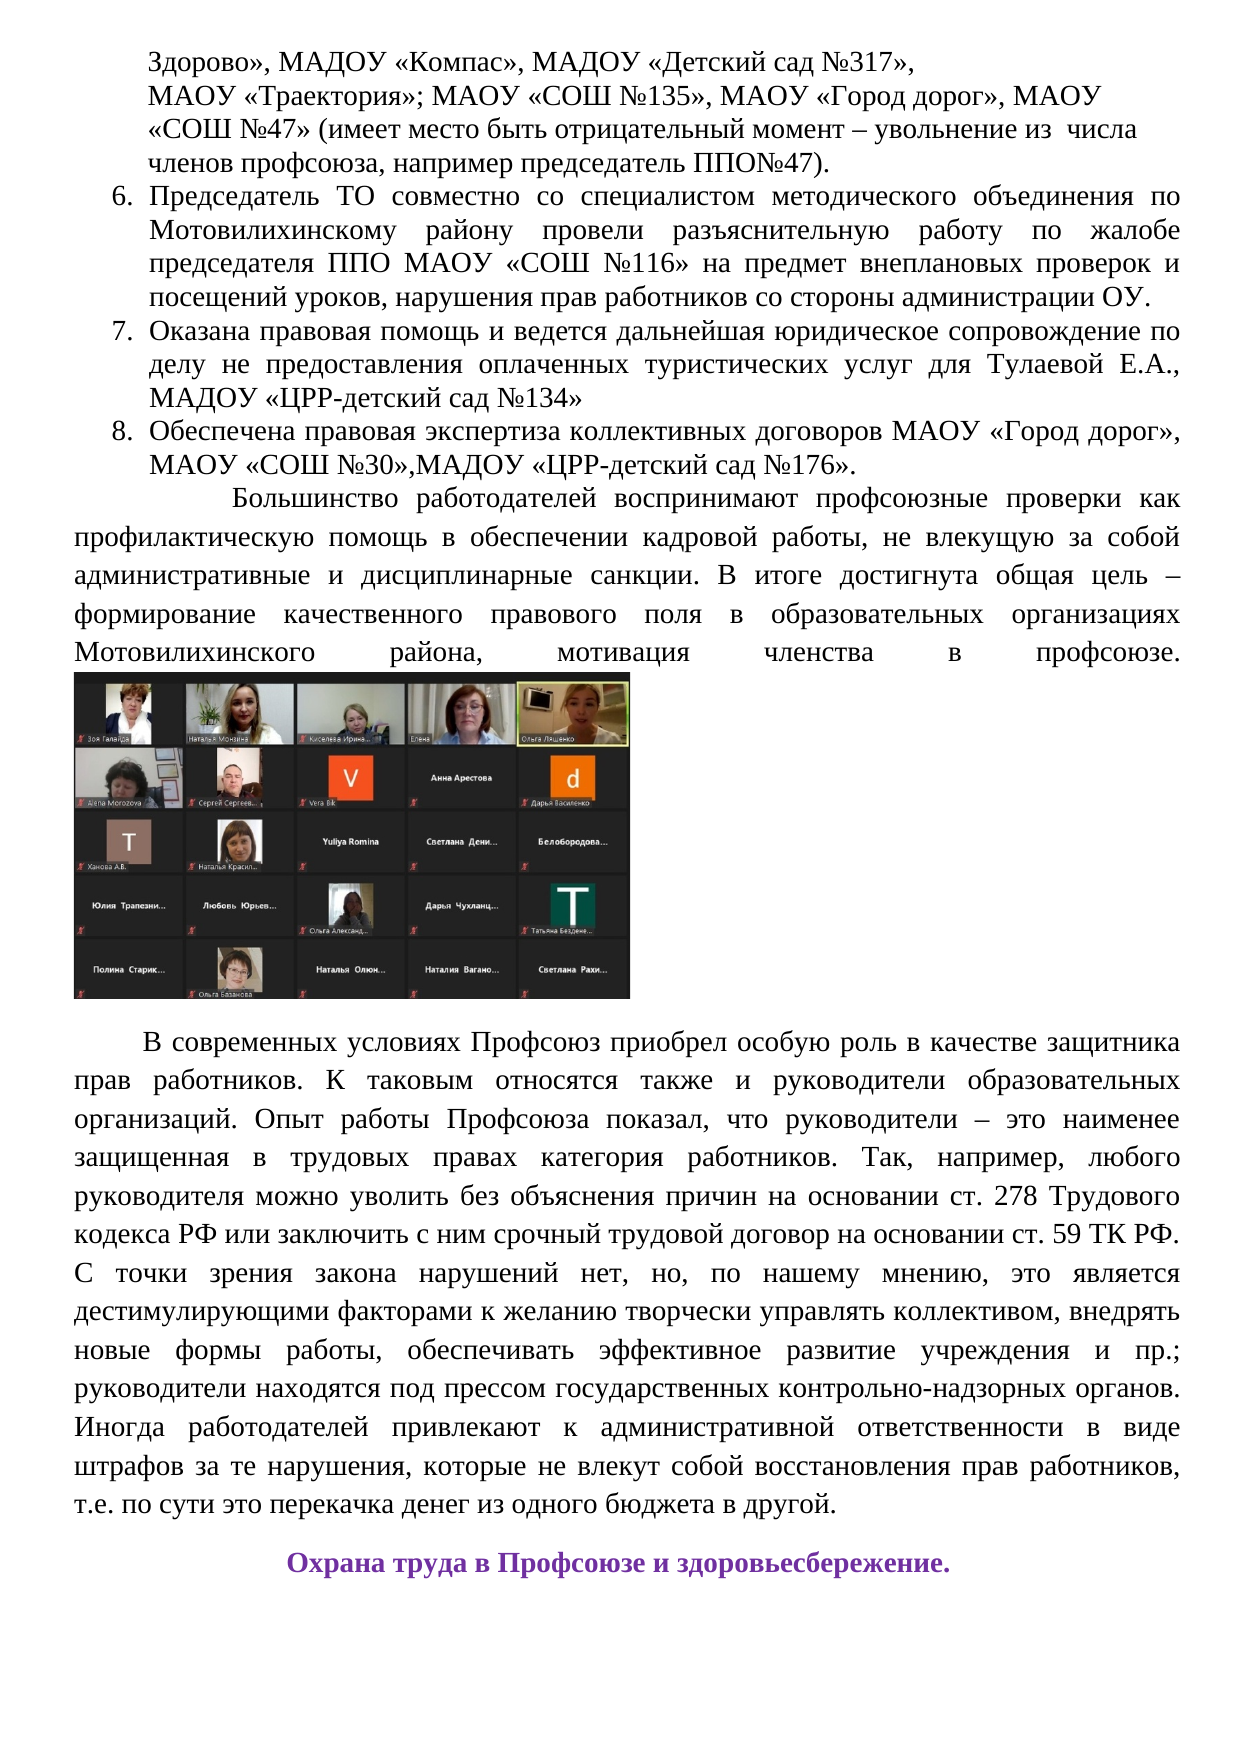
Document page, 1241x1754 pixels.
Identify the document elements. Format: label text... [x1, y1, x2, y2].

list Председатель ТО совместно со специалистом методического объединения по Мотовилихинскому району провели разъяснительную работу по жалобе председателя ППО МАОУ «СОШ №116» на предмет внеплановых проверок и посещений уроков, нарушения прав работников со стороны администрации ОУ. [111, 178, 1181, 313]
text МАОУ «Траектория»; МАОУ «СОШ №135», МАОУ «Город дорог», МАОУ [133, 78, 1181, 111]
text «СОШ №47» (имеет место быть отрицательный момент – увольнение из числа [133, 111, 1181, 145]
picture [73, 672, 631, 999]
text Охрана труда в Профсоюзе и здоровьесбережение. [74, 1546, 1181, 1579]
text В современных условиях Профсоюз приобрел особую роль в качестве защитника прав работников. К таковым относятся также и руководители образовательных организаций. Опыт работы Профсоюза показал, что руководители – это наименее защищенная в трудовых правах категория работников. Так, например, любого руководителя можно уволить без объяснения причин на основании ст. 278 Трудового кодекса РФ или заключить с ним срочный трудовой договор на основании ст. 59 ТК РФ. С точки зрения закона нарушений нет, но, по нашему мнению, это является дестимулирующими факторами к желанию творчески управлять коллективом, внедрять новые формы работы, обеспечивать эффективное развитие учреждения и пр.; руководители находятся под прессом государственных контрольно-надзорных органов. Иногда работодателей привлекают к административной ответственности в виде штрафов за те нарушения, которые не влекут собой восстановления прав работников, т.е. по сути это перекачка денег из одного бюджета в другой. [74, 1024, 1181, 1520]
text Здорово», МАДОУ «Компас», МАДОУ «Детский сад №317», [133, 44, 1181, 78]
list Обеспечена правовая экспертиза коллективных договоров МАОУ «Город дорог», МАОУ «СОШ №30»,МАДОУ «ЦРР-детский сад №176». [111, 413, 1181, 480]
list Оказана правовая помощь и ведется дальнейшая юридическое сопровождение по делу не предоставления оплаченных туристических услуг для Тулаевой Е.А., МАДОУ «ЦРР-детский сад №134» [111, 313, 1181, 413]
text членов профсоюза, например председатель ППО№47). [133, 145, 1181, 178]
